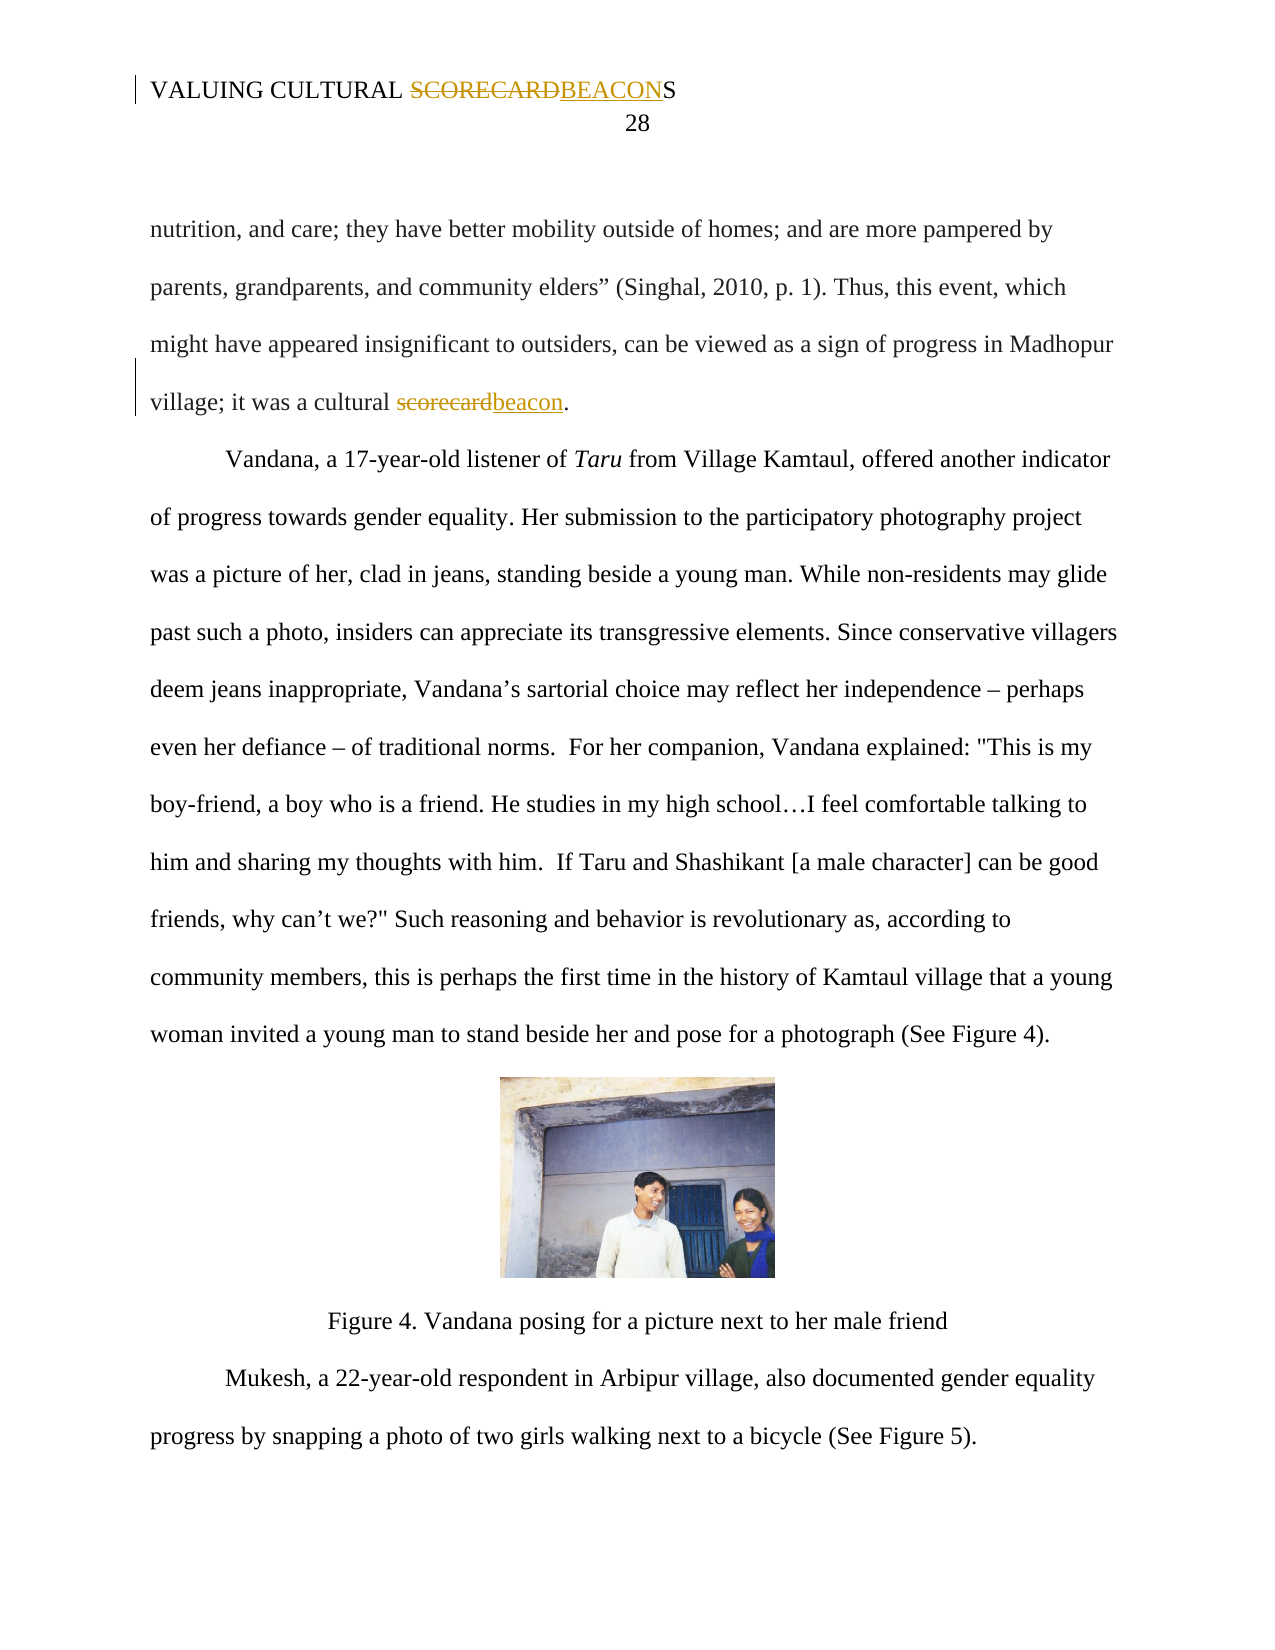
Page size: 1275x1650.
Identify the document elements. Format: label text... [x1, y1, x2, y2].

text Vandana, a 17-year-old listener of Taru from Village Kamtaul, offered another indicator of progress towards gender equality. Her submission to the participatory photography project was a picture of her, clad in jeans, standing beside a young man. While non-residents may glide past such a photo, insiders can appreciate its transgressive elements. Since conservative villagers deem jeans inappropriate, Vandana’s sartorial choice may reflect her independence – perhaps even her defiance – of traditional norms. For her companion, Vandana explained: "This is my boy-friend, a boy who is a friend. He studies in my high school…I feel comfortable talking to him and sharing my thoughts with him. If Taru and Shashikant [a male character] can be good friends, why can’t we?" Such reasoning and behavior is revolutionary as, according to community members, this is perhaps the first time in the history of Kamtaul village that a young woman invited a young man to stand beside her and pose for a photograph (See Figure 4). [150, 444, 1125, 1048]
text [150, 214, 1125, 416]
picture [500, 1077, 775, 1278]
text Figure 4. Vandana posing for a picture next to her male friend [150, 1306, 1125, 1335]
text Mukesh, a 22-year-old respondent in Arbipur village, also documented gender equality progress by snapping a photo of two girls walking next to a bicycle (See Figure 5). [150, 1363, 1125, 1450]
